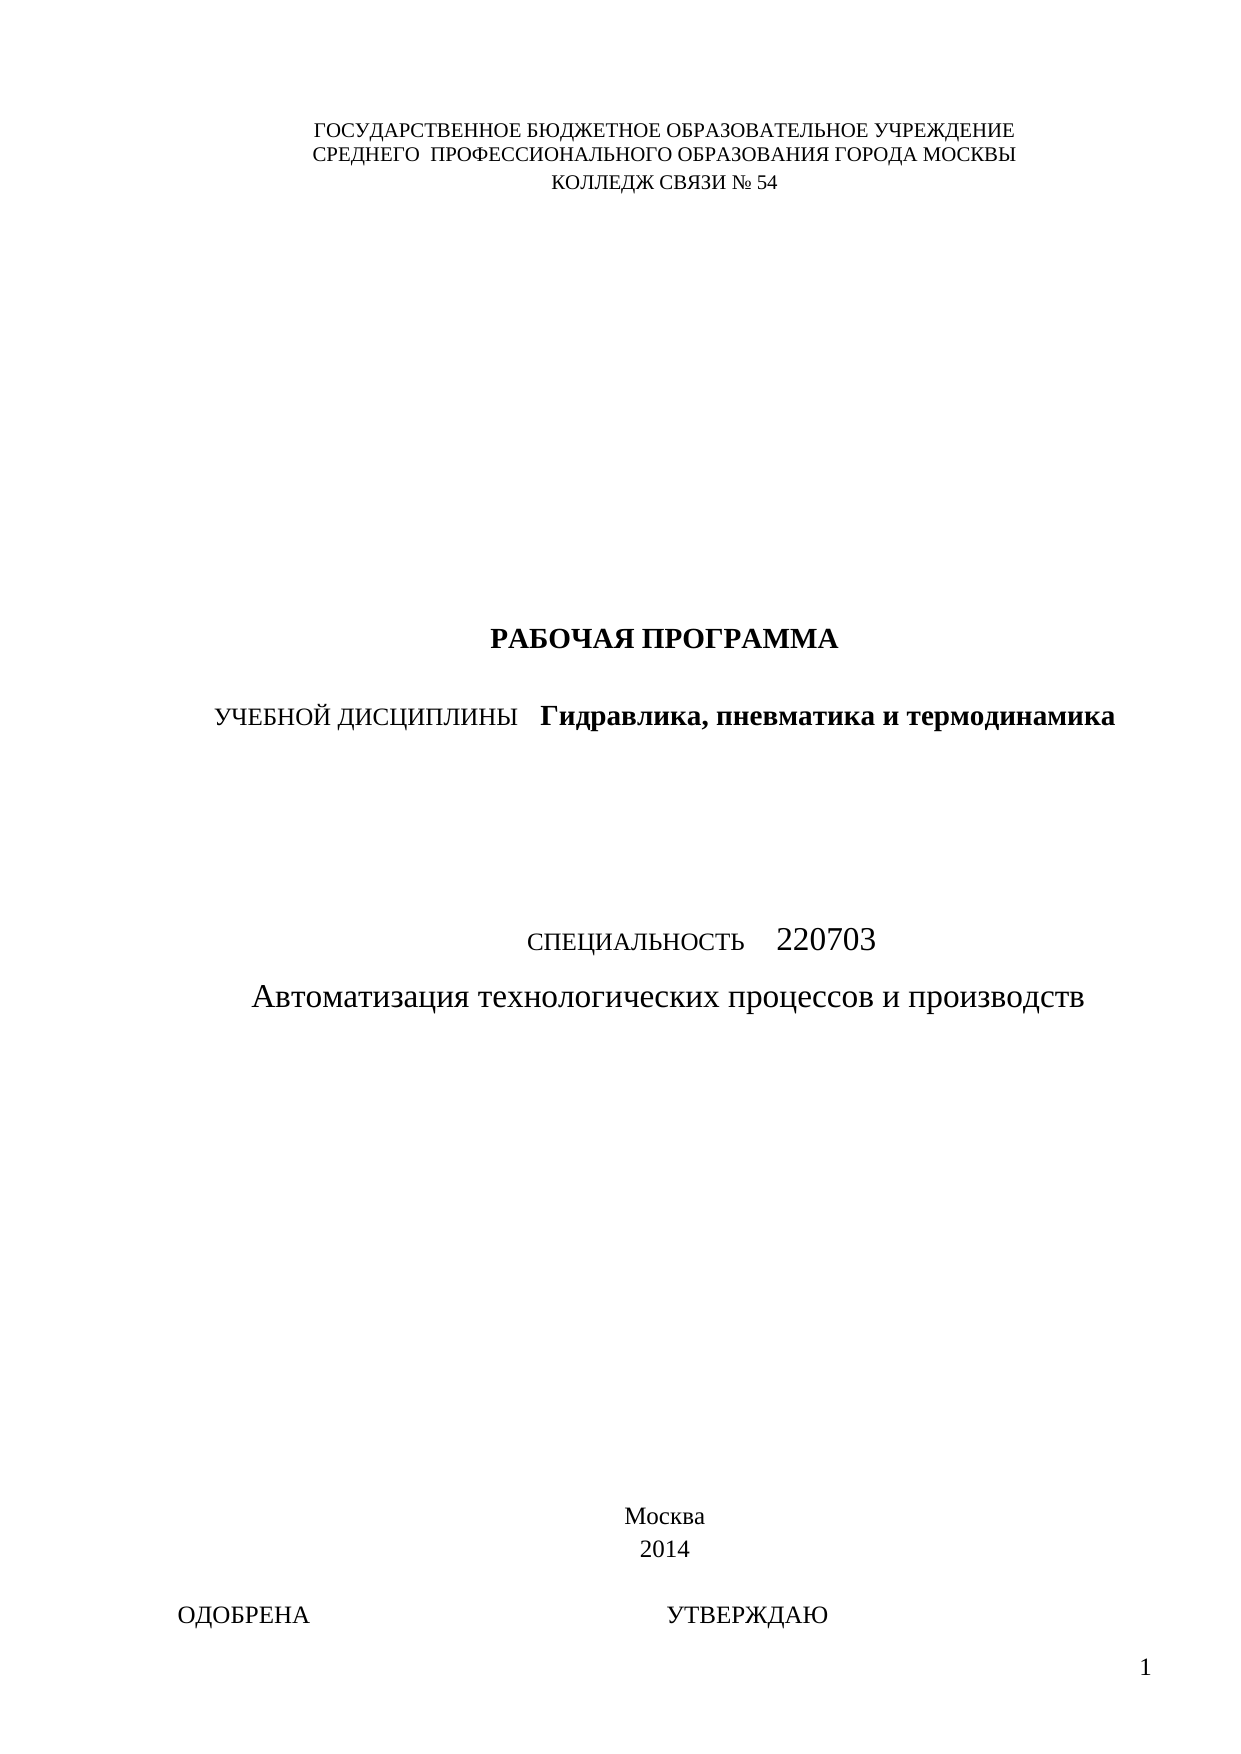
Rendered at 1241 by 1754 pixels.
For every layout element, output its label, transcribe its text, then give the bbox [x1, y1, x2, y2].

text СПЕЦИАЛЬНОСТЬ 220703 [177, 919, 1152, 958]
text ОДОБРЕНА УТВЕРЖДАЮ [177, 1600, 1152, 1629]
text Москва [177, 1501, 1152, 1530]
subtitle ГОСУДАРСТВЕННОЕ БЮДЖЕТНОЕ ОБРАЗОВАТЕЛЬНОЕ УЧРЕЖДЕНИЕ [177, 118, 1152, 142]
text Автоматизация технологических процессов и производств [177, 977, 1152, 1015]
text УЧЕБНОЙ ДИСЦИПЛИНЫ Гидравлика, пневматика и термодинамика [177, 698, 1152, 732]
text 2014 [177, 1534, 1152, 1563]
text рабочая ПРОГРАММа [177, 621, 1152, 655]
text СРЕДНЕГО ПРОФЕССИОНАЛЬНОГО ОБРАЗОВАНИЯ ГОРОДА МОСКВЫ [177, 142, 1152, 166]
text КОЛЛЕДЖ СВЯЗИ № 54 [177, 170, 1152, 194]
